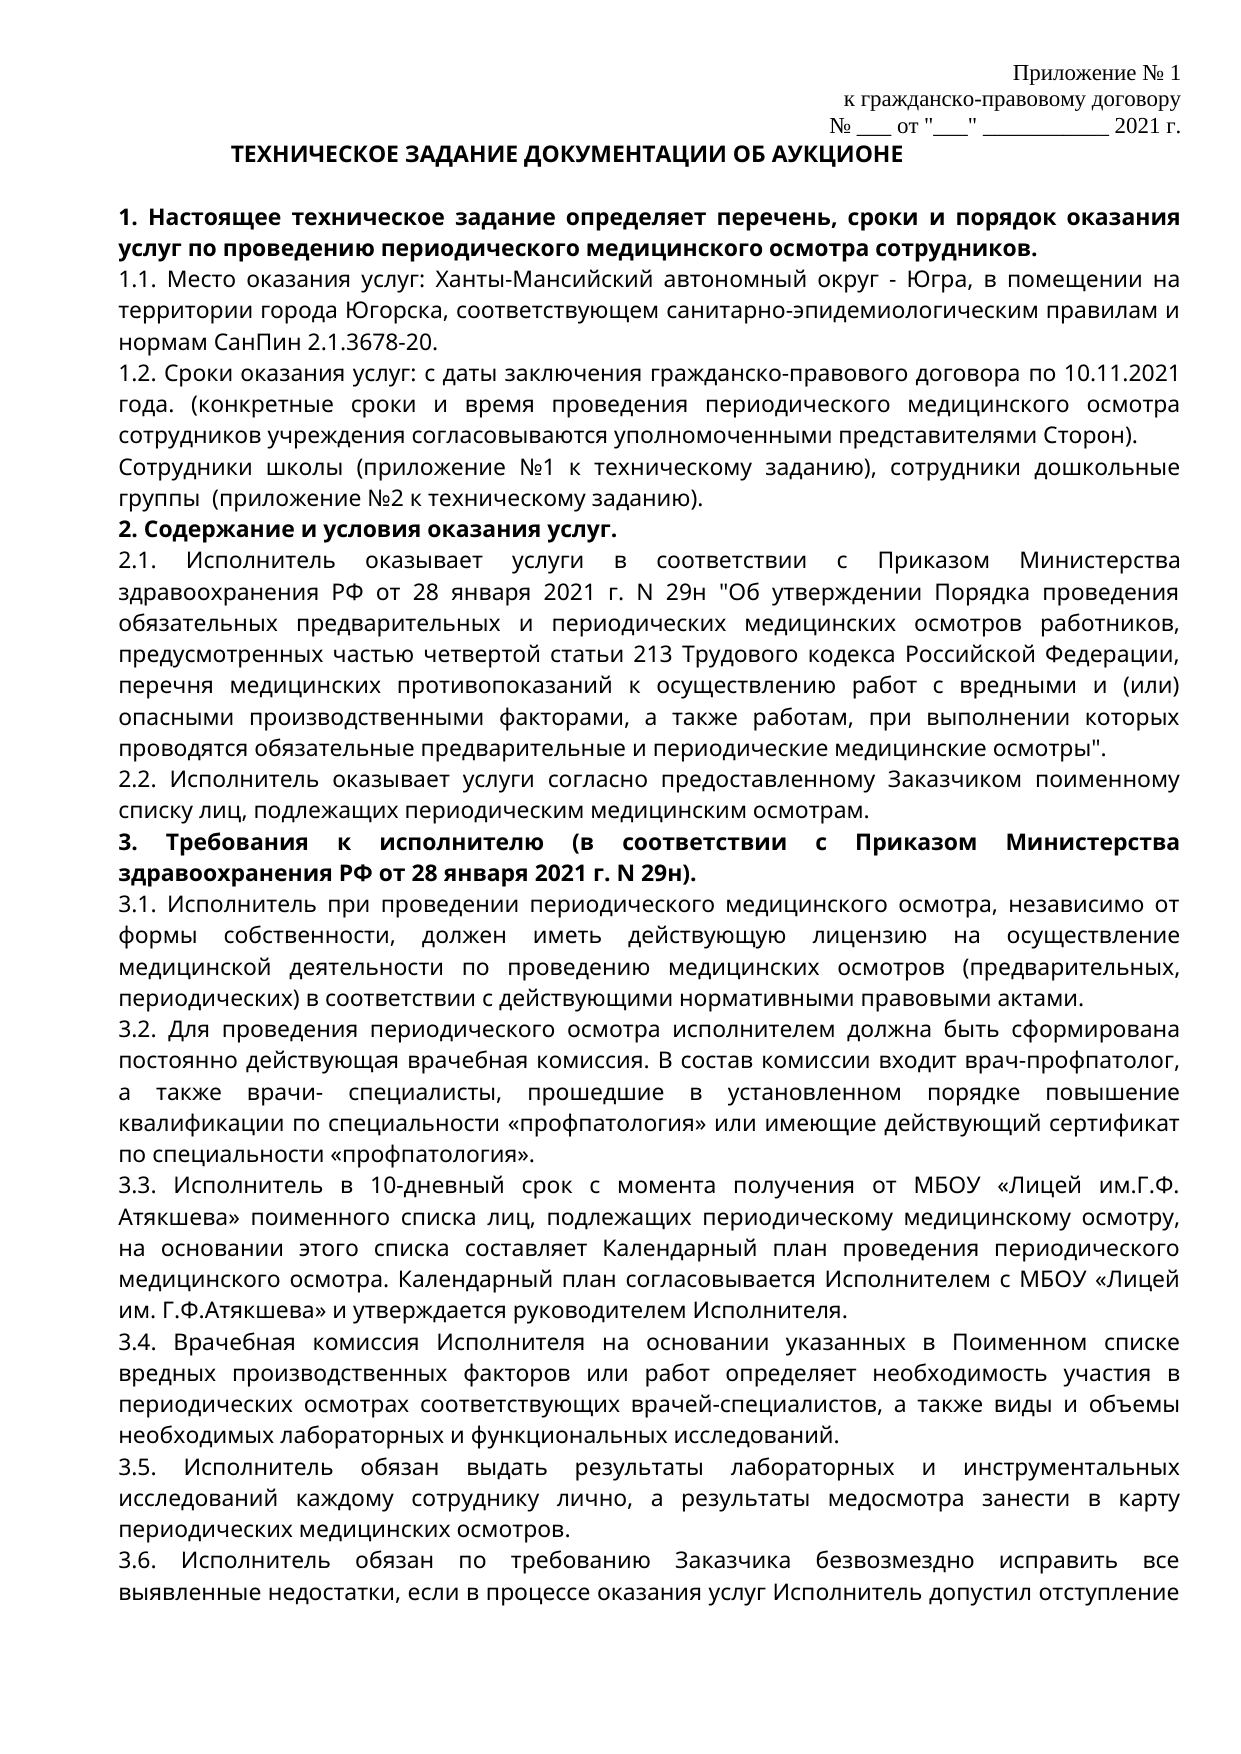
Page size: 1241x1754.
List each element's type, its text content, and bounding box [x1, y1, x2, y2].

text 3.2. Для проведения периодического осмотра исполнителем должна быть сформирована постоянно действующая врачебная комиссия. В состав комиссии входит врач-профпатолог, а также врачи- специалисты, прошедшие в установленном порядке повышение квалификации по специальности «профпатология» или имеющие действующий сертификат по специальности «профпатология». [118, 1013, 1181, 1169]
text к гражданско-правовому договору [118, 85, 1181, 112]
text 1.2. Сроки оказания услуг: с даты заключения гражданско-правового договора по 10.11.2021 года. (конкретные сроки и время проведения периодического медицинского осмотра сотрудников учреждения согласовываются уполномоченными представителями Сторон). [118, 357, 1181, 451]
text 3. Требования к исполнителю (в соответствии с Приказом Министерства здравоохранения РФ от 28 января 2021 г. N 29н). [118, 826, 1181, 888]
text 3.5. Исполнитель обязан выдать результаты лабораторных и инструментальных исследований каждому сотруднику лично, а результаты медосмотра занести в карту периодических медицинских осмотров. [118, 1451, 1181, 1544]
text № ___ от "___" ___________ 2021 г. [118, 112, 1181, 138]
text 2. Содержание и условия оказания услуг. [118, 513, 1181, 544]
text Приложение № 1 [118, 59, 1181, 85]
text 3.1. Исполнитель при проведении периодического медицинского осмотра, независимо от формы собственности, должен иметь действующую лицензию на осуществление медицинской деятельности по проведению медицинских осмотров (предварительных, периодических) в соответствии с действующими нормативными правовыми актами. [118, 888, 1181, 1013]
text 1. Настоящее техническое задание определяет перечень, сроки и порядок оказания услуг по проведению периодического медицинского осмотра сотрудников. [118, 201, 1181, 263]
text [118, 1544, 1181, 1607]
text 1.1. Место оказания услуг: Ханты-Мансийский автономный округ - Югра, в помещении на территории города Югорска, соответствующем санитарно-эпидемиологическим правилам и нормам СанПин 2.1.3678-20. [118, 263, 1181, 357]
text 3.3. Исполнитель в 10-дневный срок с момента получения от МБОУ «Лицей им.Г.Ф. Атякшева» поименного списка лиц, подлежащих периодическому медицинскому осмотру, на основании этого списка составляет Календарный план проведения периодического медицинского осмотра. Календарный план согласовывается Исполнителем с МБОУ «Лицей им. Г.Ф.Атякшева» и утверждается руководителем Исполнителя. [118, 1169, 1181, 1326]
text 3.4. Врачебная комиссия Исполнителя на основании указанных в Поименном списке вредных производственных факторов или работ определяет необходимость участия в периодических осмотрах соответствующих врачей-специалистов, а также виды и объемы необходимых лабораторных и функциональных исследований. [118, 1326, 1181, 1451]
text 2.2. Исполнитель оказывает услуги согласно предоставленному Заказчиком поименному списку лиц, подлежащих периодическим медицинским осмотрам. [118, 763, 1181, 826]
text ТЕХНИЧЕСКОЕ ЗАДАНИЕ ДОКУМЕНТАЦИИ ОБ АУКЦИОНЕ [231, 138, 1181, 169]
text 2.1. Исполнитель оказывает услуги в соответствии с Приказом Министерства здравоохранения РФ от 28 января 2021 г. N 29н "Об утверждении Порядка проведения обязательных предварительных и периодических медицинских осмотров работников, предусмотренных частью четвертой статьи 213 Трудового кодекса Российской Федерации, перечня медицинских противопоказаний к осуществлению работ с вредными и (или) опасными производственными факторами, а также работам, при выполнении которых проводятся обязательные предварительные и периодические медицинские осмотры". [118, 544, 1181, 763]
text Сотрудники школы (приложение №1 к техническому заданию), сотрудники дошкольные группы (приложение №2 к техническому заданию). [118, 451, 1181, 513]
